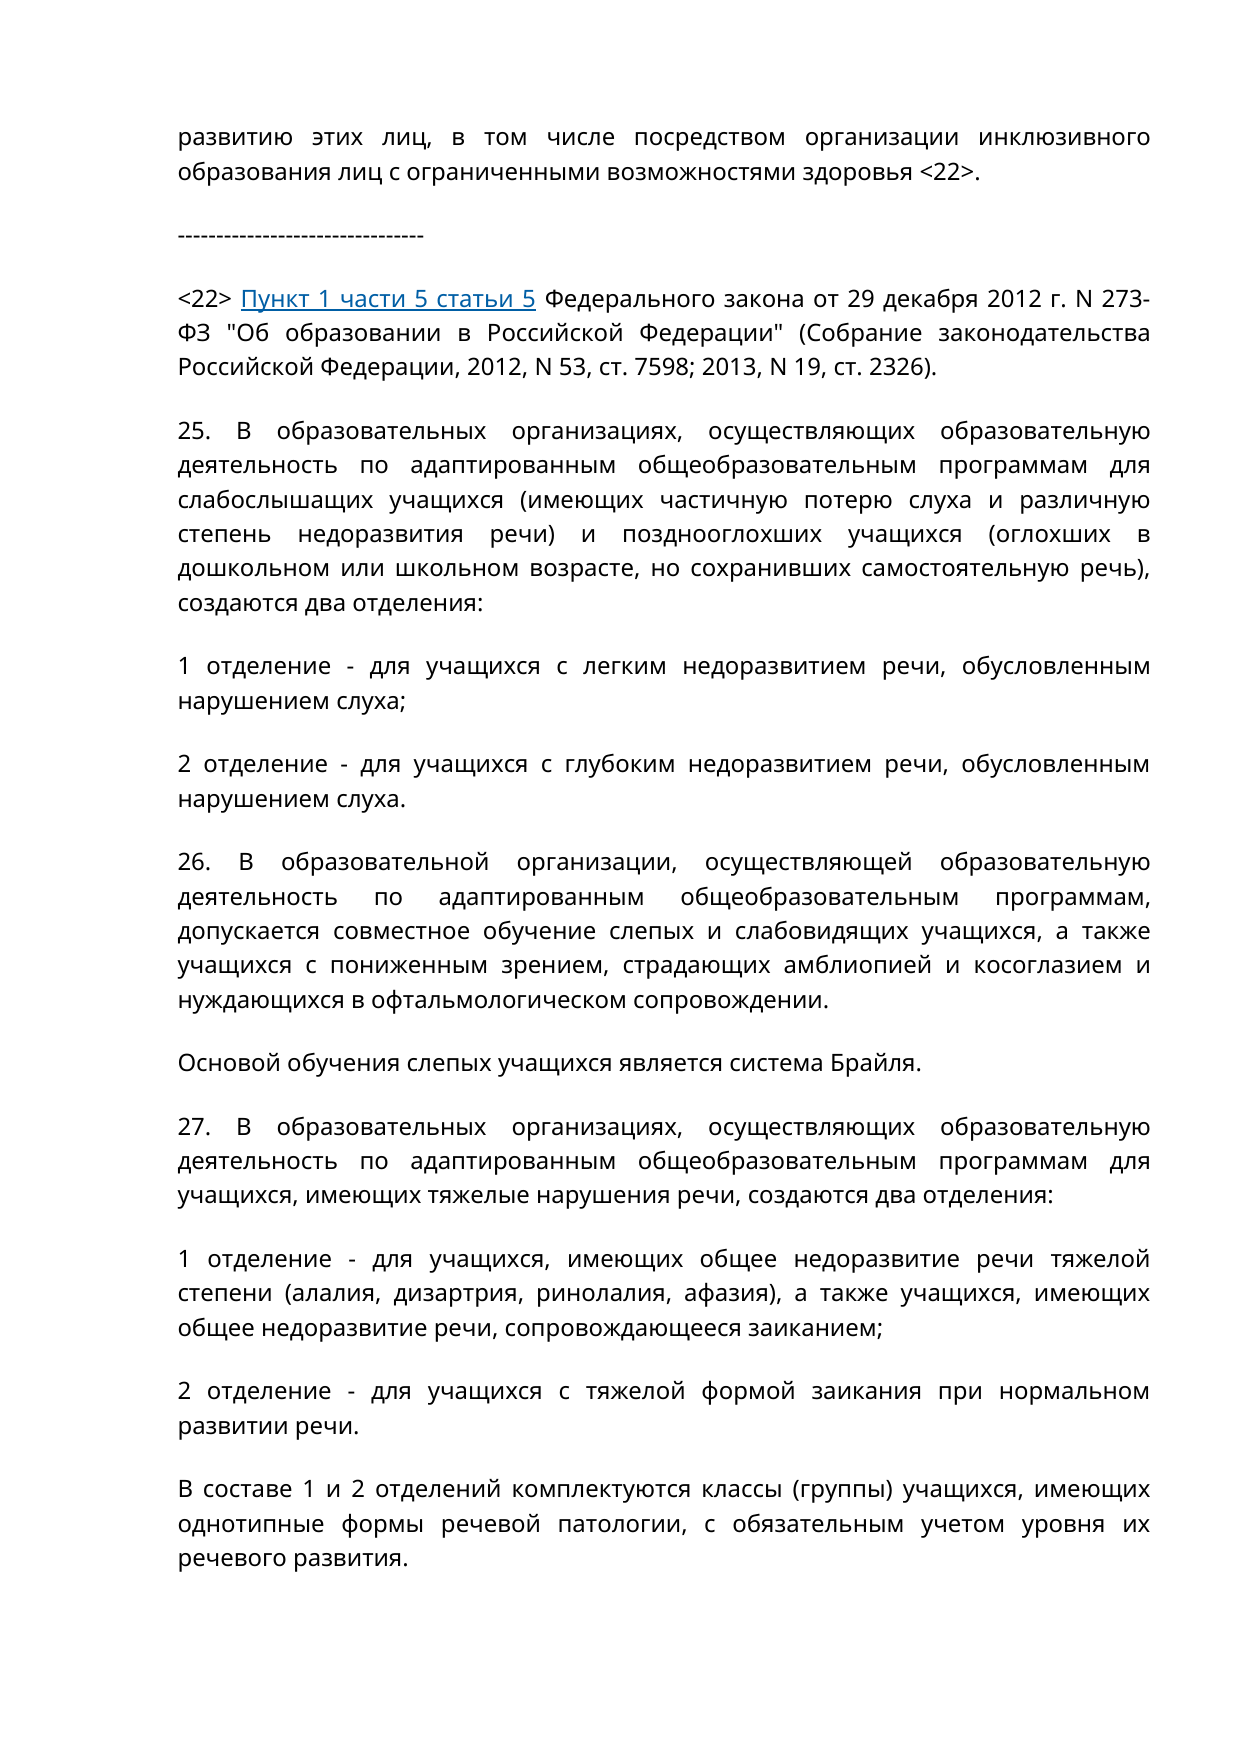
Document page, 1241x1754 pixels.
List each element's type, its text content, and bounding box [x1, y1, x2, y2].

text 1 отделение - для учащихся с легким недоразвитием речи, обусловленным нарушением слуха; [177, 647, 1152, 716]
text 26. В образовательной организации, осуществляющей образовательную деятельность по адаптированным общеобразовательным программам, допускается совместное обучение слепых и слабовидящих учащихся, а также учащихся с пониженным зрением, страдающих амблиопией и косоглазием и нуждающихся в офтальмологическом сопровождении. [177, 843, 1152, 1015]
text В составе 1 и 2 отделений комплектуются классы (группы) учащихся, имеющих однотипные формы речевой патологии, с обязательным учетом уровня их речевого развития. [177, 1470, 1152, 1573]
text 2 отделение - для учащихся с тяжелой формой заикания при нормальном развитии речи. [177, 1372, 1152, 1441]
text <22> Пункт 1 части 5 статьи 5 Федерального закона от 29 декабря 2012 г. N 273-ФЗ "Об образовании в Российской Федерации" (Собрание законодательства Российской Федерации, 2012, N 53, ст. 7598; 2013, N 19, ст. 2326). [177, 279, 1152, 383]
text -------------------------------- [177, 216, 1152, 250]
text 1 отделение - для учащихся, имеющих общее недоразвитие речи тяжелой степени (алалия, дизартрия, ринолалия, афазия), а также учащихся, имеющих общее недоразвитие речи, сопровождающееся заиканием; [177, 1240, 1152, 1343]
text Основой обучения слепых учащихся является система Брайля. [177, 1044, 1152, 1078]
text 2 отделение - для учащихся с глубоким недоразвитием речи, обусловленным нарушением слуха. [177, 745, 1152, 814]
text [177, 118, 1152, 187]
text 25. В образовательных организациях, осуществляющих образовательную деятельность по адаптированным общеобразовательным программам для слабослышащих учащихся (имеющих частичную потерю слуха и различную степень недоразвития речи) и позднооглохших учащихся (оглохших в дошкольном или школьном возрасте, но сохранивших самостоятельную речь), создаются два отделения: [177, 412, 1152, 618]
text 27. В образовательных организациях, осуществляющих образовательную деятельность по адаптированным общеобразовательным программам для учащихся, имеющих тяжелые нарушения речи, создаются два отделения: [177, 1108, 1152, 1211]
